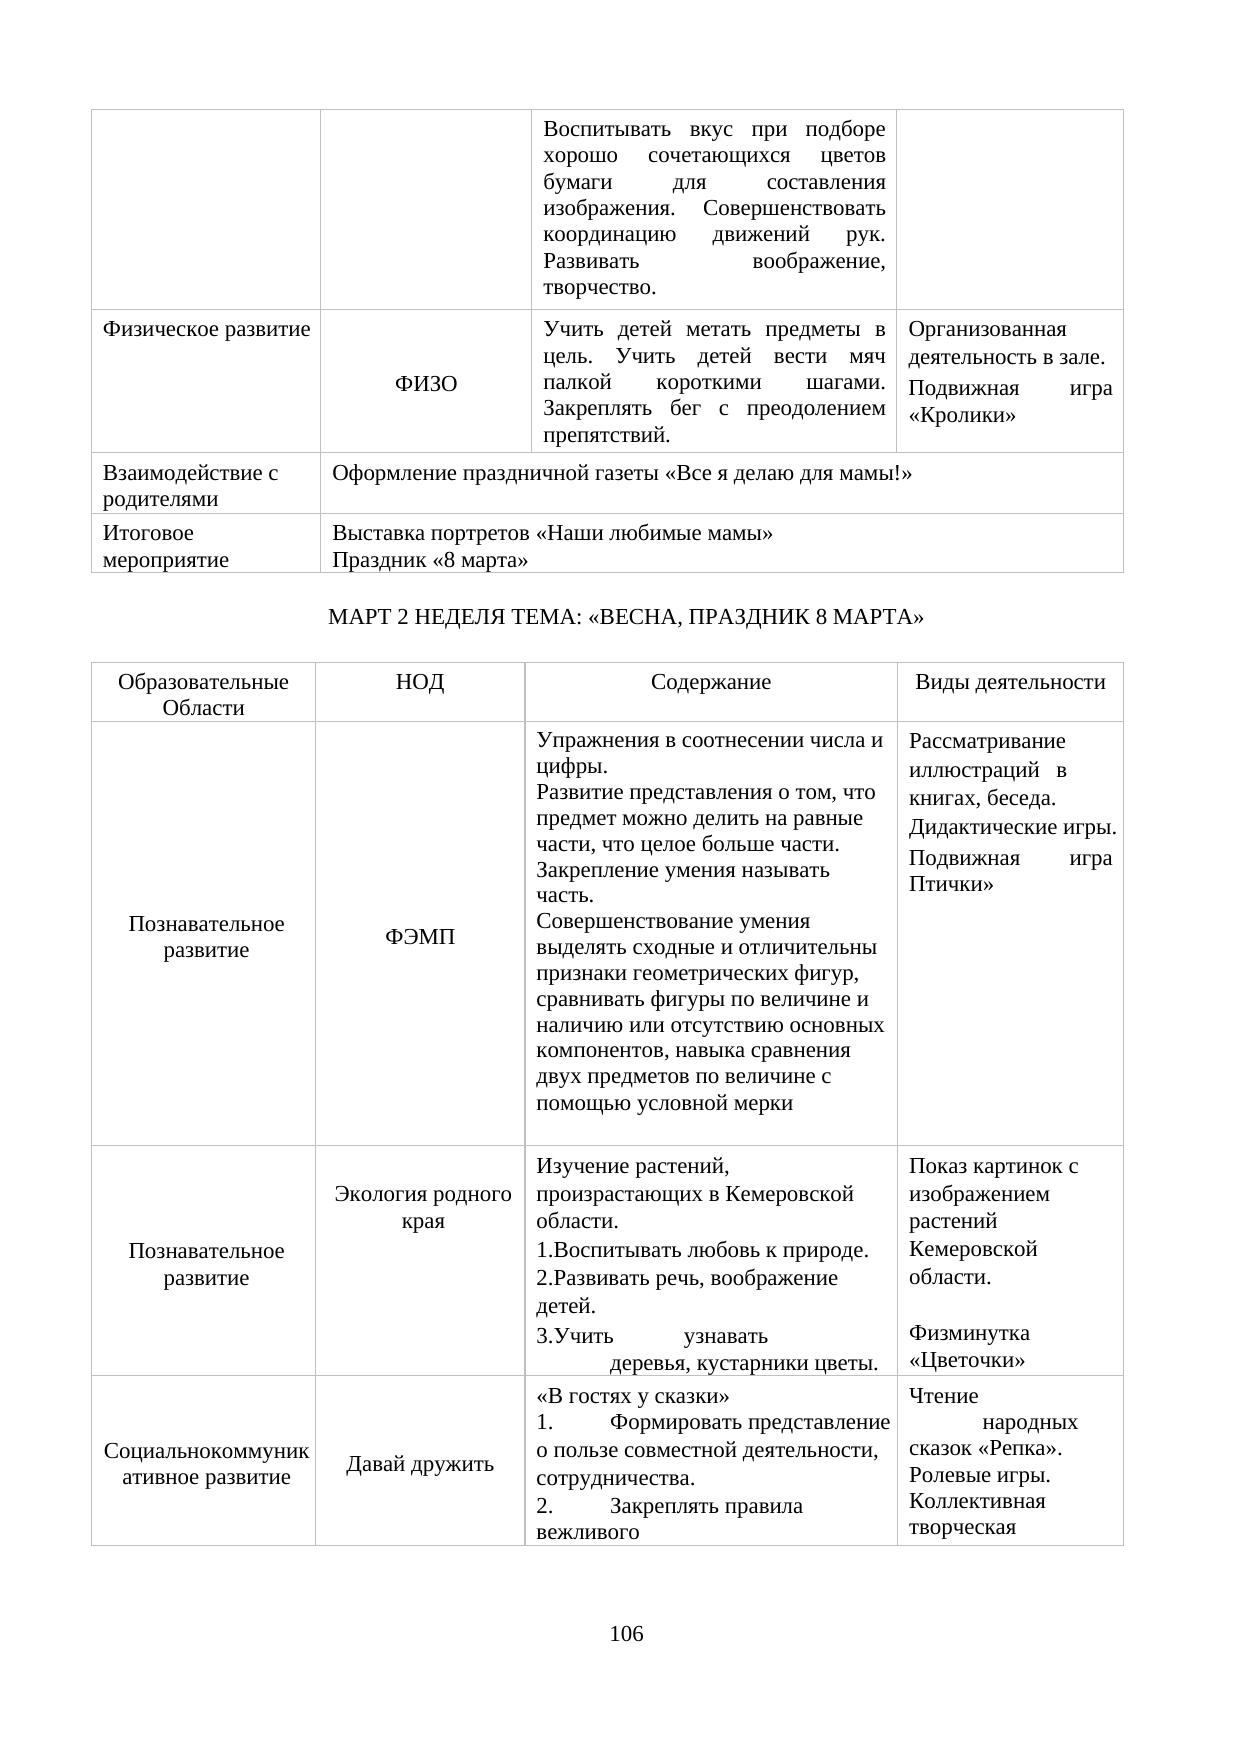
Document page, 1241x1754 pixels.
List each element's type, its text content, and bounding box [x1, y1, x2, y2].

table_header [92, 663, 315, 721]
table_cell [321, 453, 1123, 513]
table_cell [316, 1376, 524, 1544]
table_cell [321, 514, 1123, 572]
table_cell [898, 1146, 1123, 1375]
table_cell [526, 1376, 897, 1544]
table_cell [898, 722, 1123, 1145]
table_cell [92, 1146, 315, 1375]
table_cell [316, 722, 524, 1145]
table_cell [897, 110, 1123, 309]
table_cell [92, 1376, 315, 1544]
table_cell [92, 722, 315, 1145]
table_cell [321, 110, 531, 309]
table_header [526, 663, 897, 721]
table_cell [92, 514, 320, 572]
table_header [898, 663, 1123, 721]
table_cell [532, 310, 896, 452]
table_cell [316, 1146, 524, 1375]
subtitle МАРТ 2 НЕДЕЛЯ ТЕМА: «ВЕСНА, ПРАЗДНИК 8 МАРТА» [102, 603, 1151, 629]
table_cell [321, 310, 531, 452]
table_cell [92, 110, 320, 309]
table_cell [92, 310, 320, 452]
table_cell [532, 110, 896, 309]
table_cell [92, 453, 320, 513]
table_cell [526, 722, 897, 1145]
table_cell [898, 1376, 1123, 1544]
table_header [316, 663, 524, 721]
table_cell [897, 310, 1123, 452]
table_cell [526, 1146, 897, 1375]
